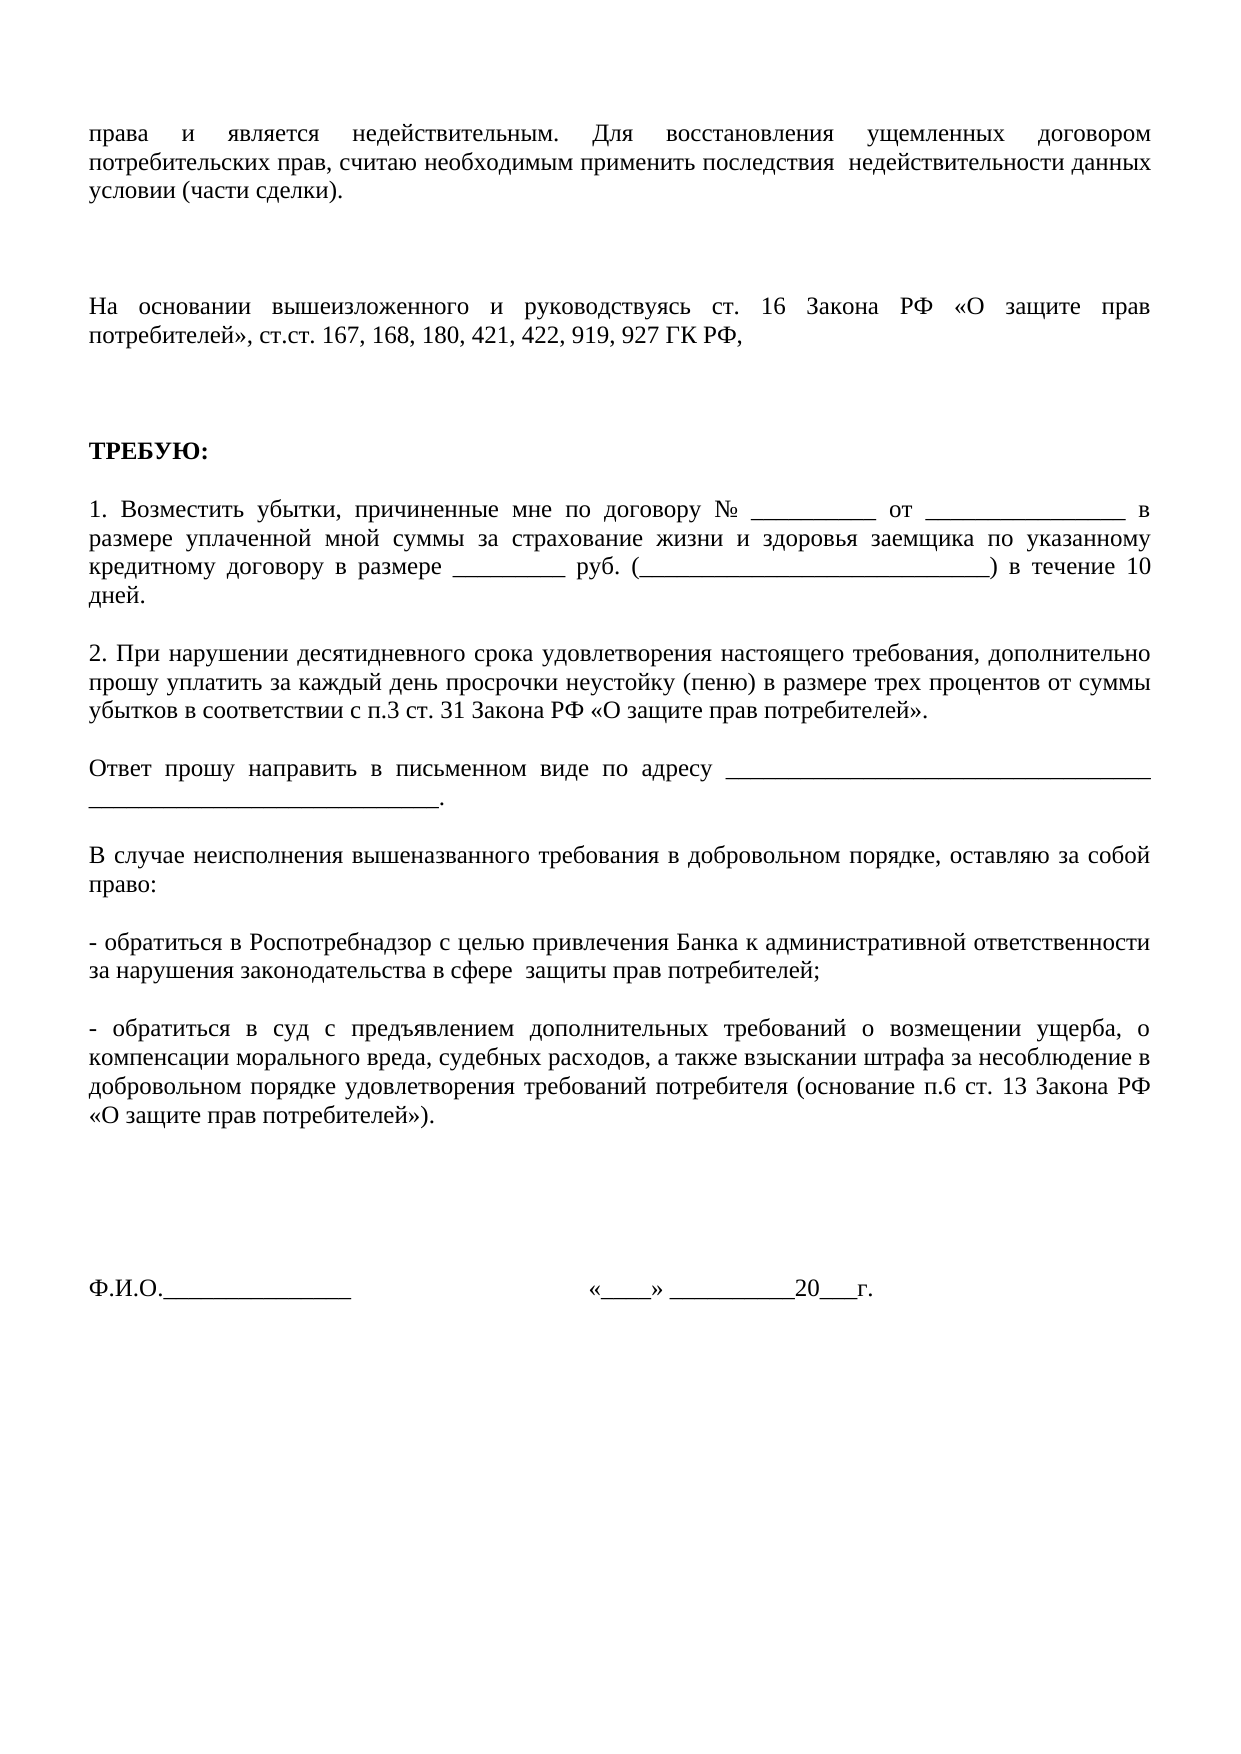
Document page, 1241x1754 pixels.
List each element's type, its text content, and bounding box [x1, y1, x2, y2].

text В случае неисполнения вышеназванного требования в добровольном порядке, оставляю за собой право: [89, 840, 1152, 898]
text ТРЕБУЮ: [89, 436, 1152, 465]
text На основании вышеизложенного и руководствуясь ст. 16 Закона РФ «О защите прав потребителей», ст.ст. 167, 168, 180, 421, 422, 919, 927 ГК РФ, [89, 291, 1152, 349]
text - обратиться в Роспотребнадзор с целью привлечения Банка к административной ответственности за нарушения законодательства в сфере защиты прав потребителей; [89, 927, 1152, 984]
text 1. Возместить убытки, причиненные мне по договору № __________ от ________________ в размере уплаченной мной суммы за страхование жизни и здоровья заемщика по указанному кредитному договору в размере _________ руб. (____________________________) в течение 10 дней. [89, 494, 1152, 609]
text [89, 118, 1152, 204]
text Ф.И.О._______________ «____» __________20___г. [89, 1273, 1152, 1302]
text Ответ прошу направить в письменном виде по адресу __________________________________ ____________________________. [89, 753, 1152, 811]
text 2. При нарушении десятидневного срока удовлетворения настоящего требования, дополнительно прошу уплатить за каждый день просрочки неустойку (пеню) в размере трех процентов от суммы убытков в соответствии с п.3 ст. 31 Закона РФ «О защите прав потребителей». [89, 638, 1152, 724]
text - обратиться в суд с предъявлением дополнительных требований о возмещении ущерба, о компенсации морального вреда, судебных расходов, а также взыскании штрафа за несоблюдение в добровольном порядке удовлетворения требований потребителя (основание п.6 ст. 13 Закона РФ «О защите прав потребителей»). [89, 1013, 1152, 1128]
